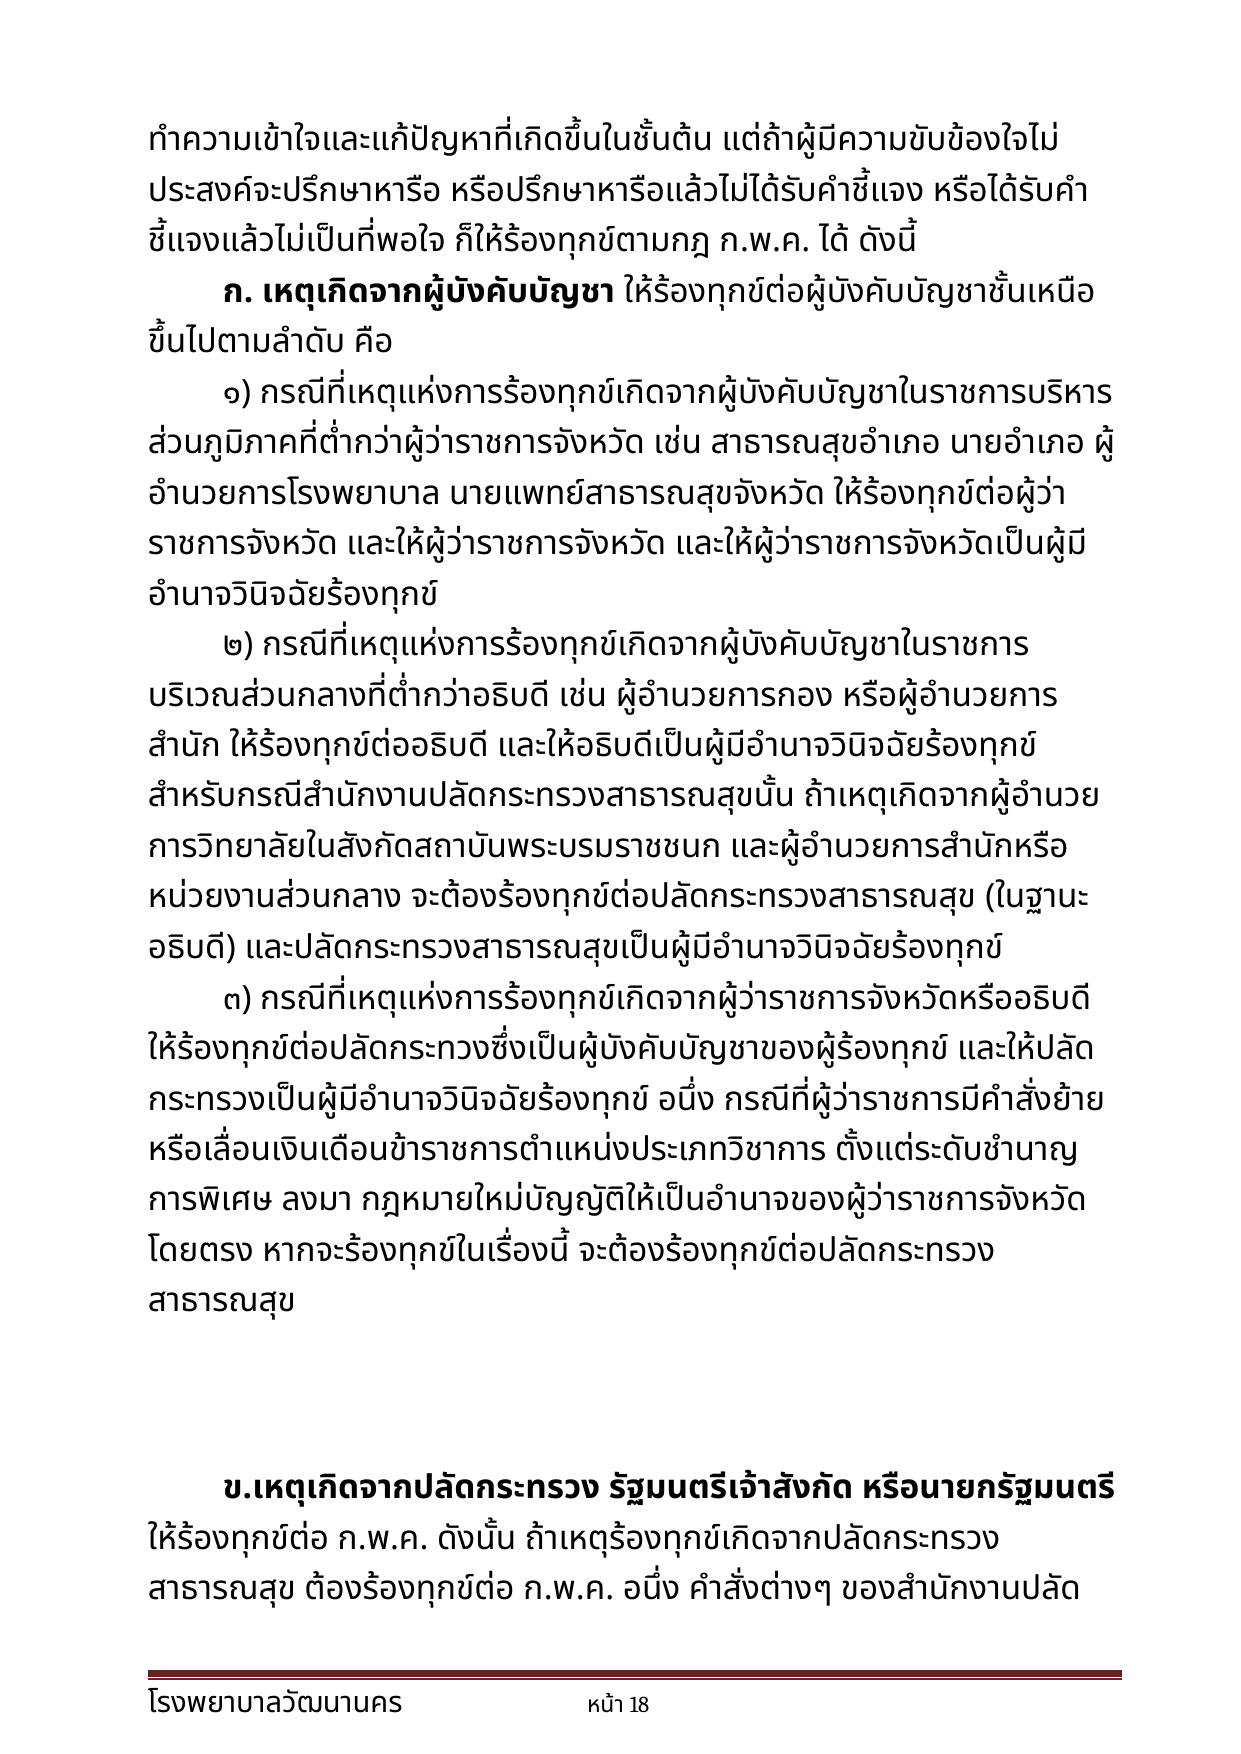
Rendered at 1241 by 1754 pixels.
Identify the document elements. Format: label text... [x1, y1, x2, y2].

text ๓) กรณีที่เหตุแห่งการร้องทุกข์เกิดจากผู้ว่าราชการจังหวัดหรืออธิบดี ให้ร้องทุกข์ต่อปลัดกระทวงซึ่งเป็นผู้บังคับบัญชาของผู้ร้องทุกข์ และให้ปลัดกระทรวงเป็นผู้มีอำนาจวินิจฉัยร้องทุกข์ อนึ่ง กรณีที่ผู้ว่าราชการมีคำสั่งย้ายหรือเลื่อนเงินเดือนข้าราชการตำแหน่งประเภทวิชาการ ตั้งแต่ระดับชำนาญการพิเศษ ลงมา กฎหมายใหม่บัญญัติให้เป็นอำนาจของผู้ว่าราชการจังหวัดโดยตรง หากจะร้องทุกข์ในเรื่องนี้ จะต้องร้องทุกข์ต่อปลัดกระทรวงสาธารณสุข [148, 973, 1122, 1327]
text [148, 115, 1122, 267]
text ๒) กรณีที่เหตุแห่งการร้องทุกข์เกิดจากผู้บังคับบัญชาในราชการบริเวณส่วนกลางที่ต่ำกว่าอธิบดี เช่น ผู้อำนวยการกอง หรือผู้อำนวยการสำนัก ให้ร้องทุกข์ต่ออธิบดี และให้อธิบดีเป็นผู้มีอำนาจวินิจฉัยร้องทุกข์ สำหรับกรณีสำนักงานปลัดกระทรวงสาธารณสุขนั้น ถ้าเหตุเกิดจากผู้อำนวยการวิทยาลัยในสังกัดสถาบันพระบรมราชชนก และผู้อำนวยการสำนักหรือหน่วยงานส่วนกลาง จะต้องร้องทุกข์ต่อปลัดกระทรวงสาธารณสุข (ในฐานะอธิบดี) และปลัดกระทรวงสาธารณสุขเป็นผู้มีอำนาจวินิจฉัยร้องทุกข์ [148, 620, 1122, 973]
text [148, 1463, 1122, 1615]
text ก. เหตุเกิดจากผู้บังคับบัญชา ให้ร้องทุกข์ต่อผู้บังคับบัญชาชั้นเหนือขึ้นไปตามลำดับ คือ [148, 267, 1122, 368]
text ๑) กรณีที่เหตุแห่งการร้องทุกข์เกิดจากผู้บังคับบัญชาในราชการบริหารส่วนภูมิภาคที่ต่ำกว่าผู้ว่าราชการจังหวัด เช่น สาธารณสุขอำเภอ นายอำเภอ ผู้อำนวยการโรงพยาบาล นายแพทย์สาธารณสุขจังหวัด ให้ร้องทุกข์ต่อผู้ว่าราชการจังหวัด และให้ผู้ว่าราชการจังหวัด และให้ผู้ว่าราชการจังหวัดเป็นผู้มีอำนาจวินิจฉัยร้องทุกข์ [148, 368, 1122, 620]
